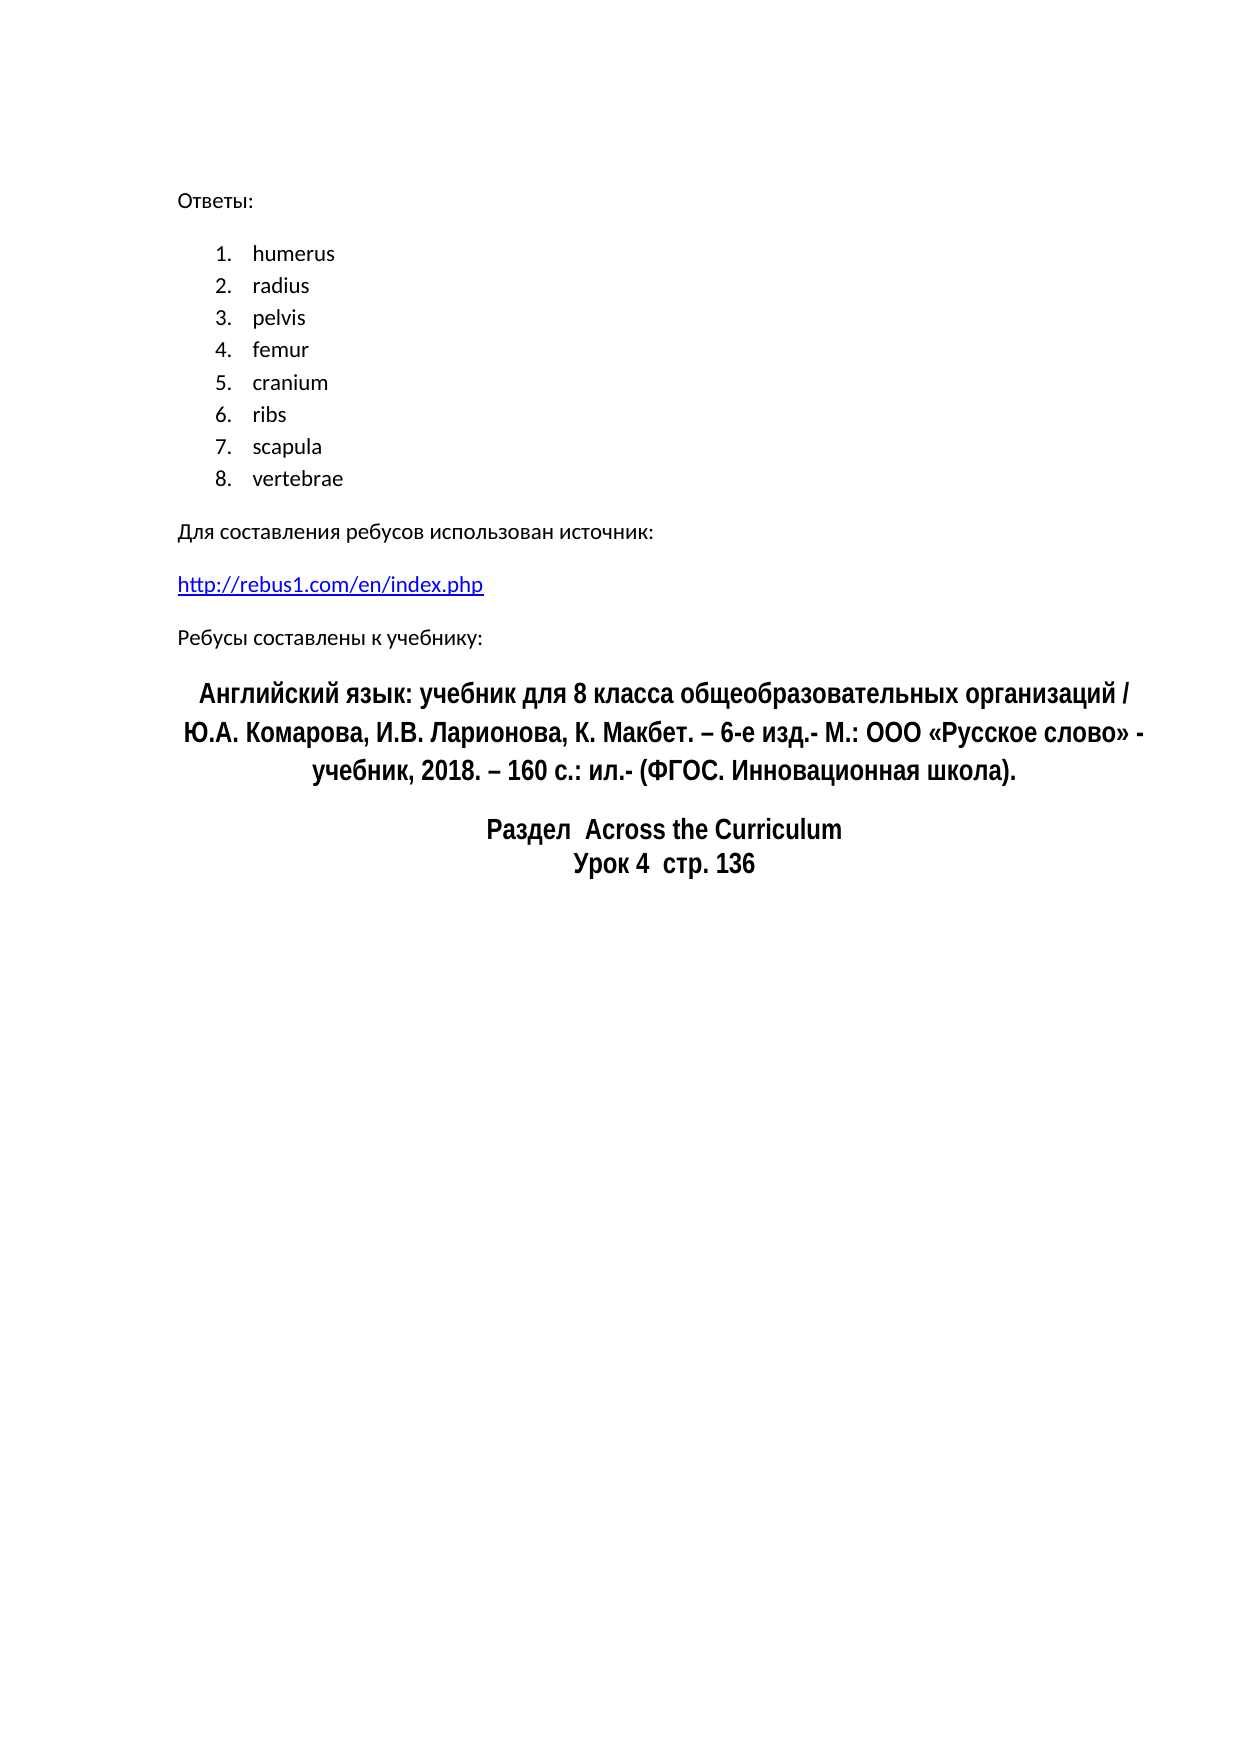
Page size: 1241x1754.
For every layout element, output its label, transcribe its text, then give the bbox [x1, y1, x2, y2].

text Ребусы составлены к учебнику: [177, 623, 1152, 651]
text Ответы: [177, 186, 1152, 214]
list humerus [215, 239, 1152, 267]
list vertebrae [215, 464, 1152, 492]
text http://rebus1.com/en/index.php [177, 570, 1152, 598]
list femur [215, 336, 1152, 363]
list ribs [215, 400, 1152, 428]
list cranium [215, 368, 1152, 396]
text Для составления ребусов использован источник: [177, 517, 1152, 545]
text Урок 4 стр. 136 [177, 846, 1152, 879]
list scapula [215, 432, 1152, 460]
text Раздел Across the Curriculum [177, 812, 1152, 846]
text Английский язык: учебник для 8 класса общеобразовательных организаций / Ю.А. Комарова, И.В. Ларионова, К. Макбет. – 6-е изд.- М.: ООО «Русское слово» - учебник, 2018. – 160 с.: ил.- (ФГОС. Инновационная школа). [177, 676, 1152, 787]
list pelvis [215, 303, 1152, 331]
list radius [215, 271, 1152, 299]
